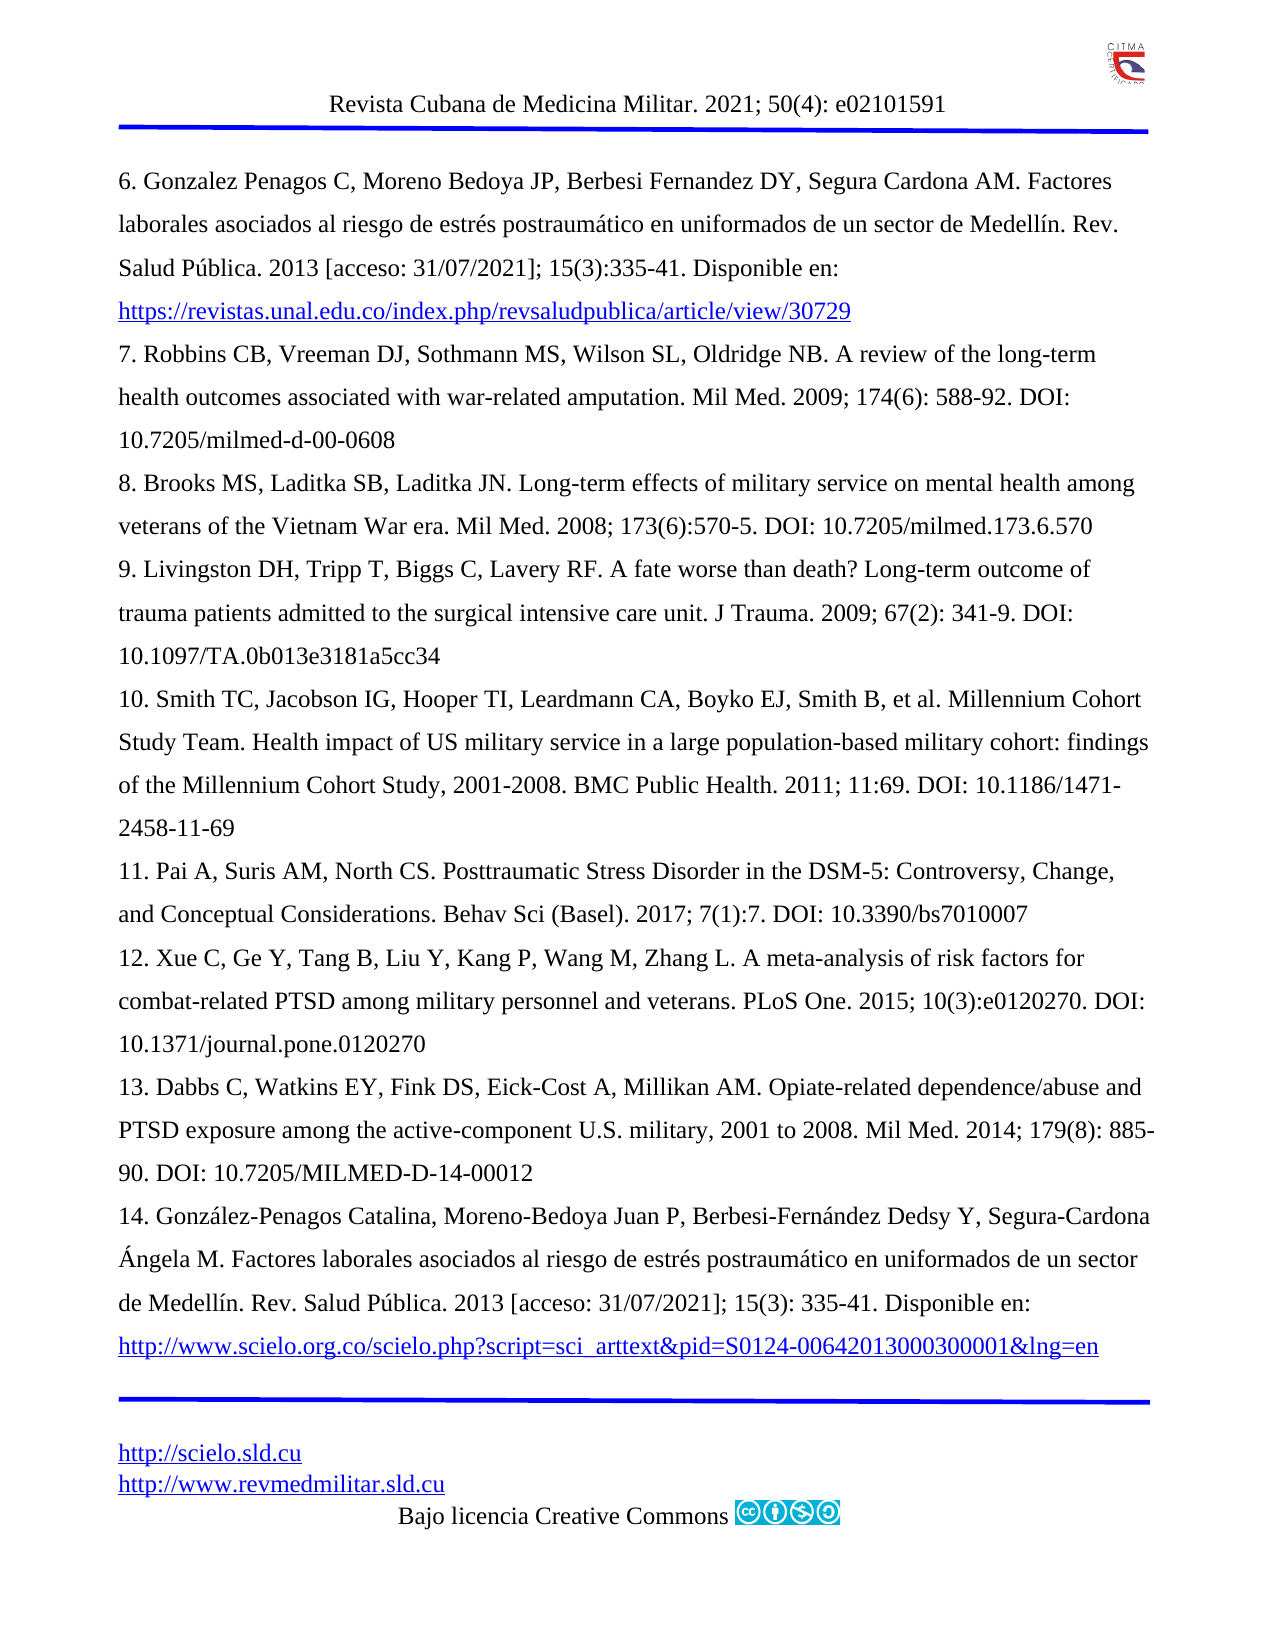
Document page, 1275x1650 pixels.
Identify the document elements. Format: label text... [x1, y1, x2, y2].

text 14. González-Penagos Catalina, Moreno-Bedoya Juan P, Berbesi-Fernández Dedsy Y, Segura-Cardona Ángela M. Factores laborales asociados al riesgo de estrés postraumático en uniformados de un sector de Medellín. Rev. Salud Pública. 2013 [acceso: 31/07/2021]; 15(3): 335-41. Disponible en: http://www.scielo.org.co/scielo.php?script=sci_arttext&pid=S0124-00642013000300001&lng=en [118, 1201, 1157, 1359]
picture [735, 1500, 841, 1525]
text 8. Brooks MS, Laditka SB, Laditka JN. Long-term effects of military service on mental health among veterans of the Vietnam War era. Mil Med. 2008; 173(6):570-5. DOI: 10.7205/milmed.173.6.570 [118, 468, 1157, 540]
picture [1107, 43, 1145, 84]
text 10. Smith TC, Jacobson IG, Hooper TI, Leardmann CA, Boyko EJ, Smith B, et al. Millennium Cohort Study Team. Health impact of US military service in a large population-based military cohort: findings of the Millennium Cohort Study, 2001-2008. BMC Public Health. 2011; 11:69. DOI: 10.1186/1471-2458-11-69 [118, 684, 1157, 842]
text 6. Gonzalez Penagos C, Moreno Bedoya JP, Berbesi Fernandez DY, Segura Cardona AM. Factores laborales asociados al riesgo de estrés postraumático en uniformados de un sector de Medellín. Rev. Salud Pública. 2013 [acceso: 31/07/2021]; 15(3):335-41. Disponible en: https://revistas.unal.edu.co/index.php/revsaludpublica/article/view/30729 [118, 166, 1157, 324]
text 11. Pai A, Suris AM, North CS. Posttraumatic Stress Disorder in the DSM-5: Controversy, Change, and Conceptual Considerations. Behav Sci (Basel). 2017; 7(1):7. DOI: 10.3390/bs7010007 [118, 856, 1157, 928]
text 13. Dabbs C, Watkins EY, Fink DS, Eick-Cost A, Millikan AM. Opiate-related dependence/abuse and PTSD exposure among the active-component U.S. military, 2001 to 2008. Mil Med. 2014; 179(8): 885-90. DOI: 10.7205/MILMED-D-14-00012 [118, 1072, 1157, 1187]
text 9. Livingston DH, Tripp T, Biggs C, Lavery RF. A fate worse than death? Long-term outcome of trauma patients admitted to the surgical intensive care unit. J Trauma. 2009; 67(2): 341-9. DOI: 10.1097/TA.0b013e3181a5cc34 [118, 554, 1157, 669]
text 7. Robbins CB, Vreeman DJ, Sothmann MS, Wilson SL, Oldridge NB. A review of the long-term health outcomes associated with war-related amputation. Mil Med. 2009; 174(6): 588-92. DOI: 10.7205/milmed-d-00-0608 [118, 339, 1157, 454]
text 12. Xue C, Ge Y, Tang B, Liu Y, Kang P, Wang M, Zhang L. A meta-analysis of risk factors for combat-related PTSD among military personnel and veterans. PLoS One. 2015; 10(3):e0120270. DOI: 10.1371/journal.pone.0120270 [118, 943, 1157, 1058]
